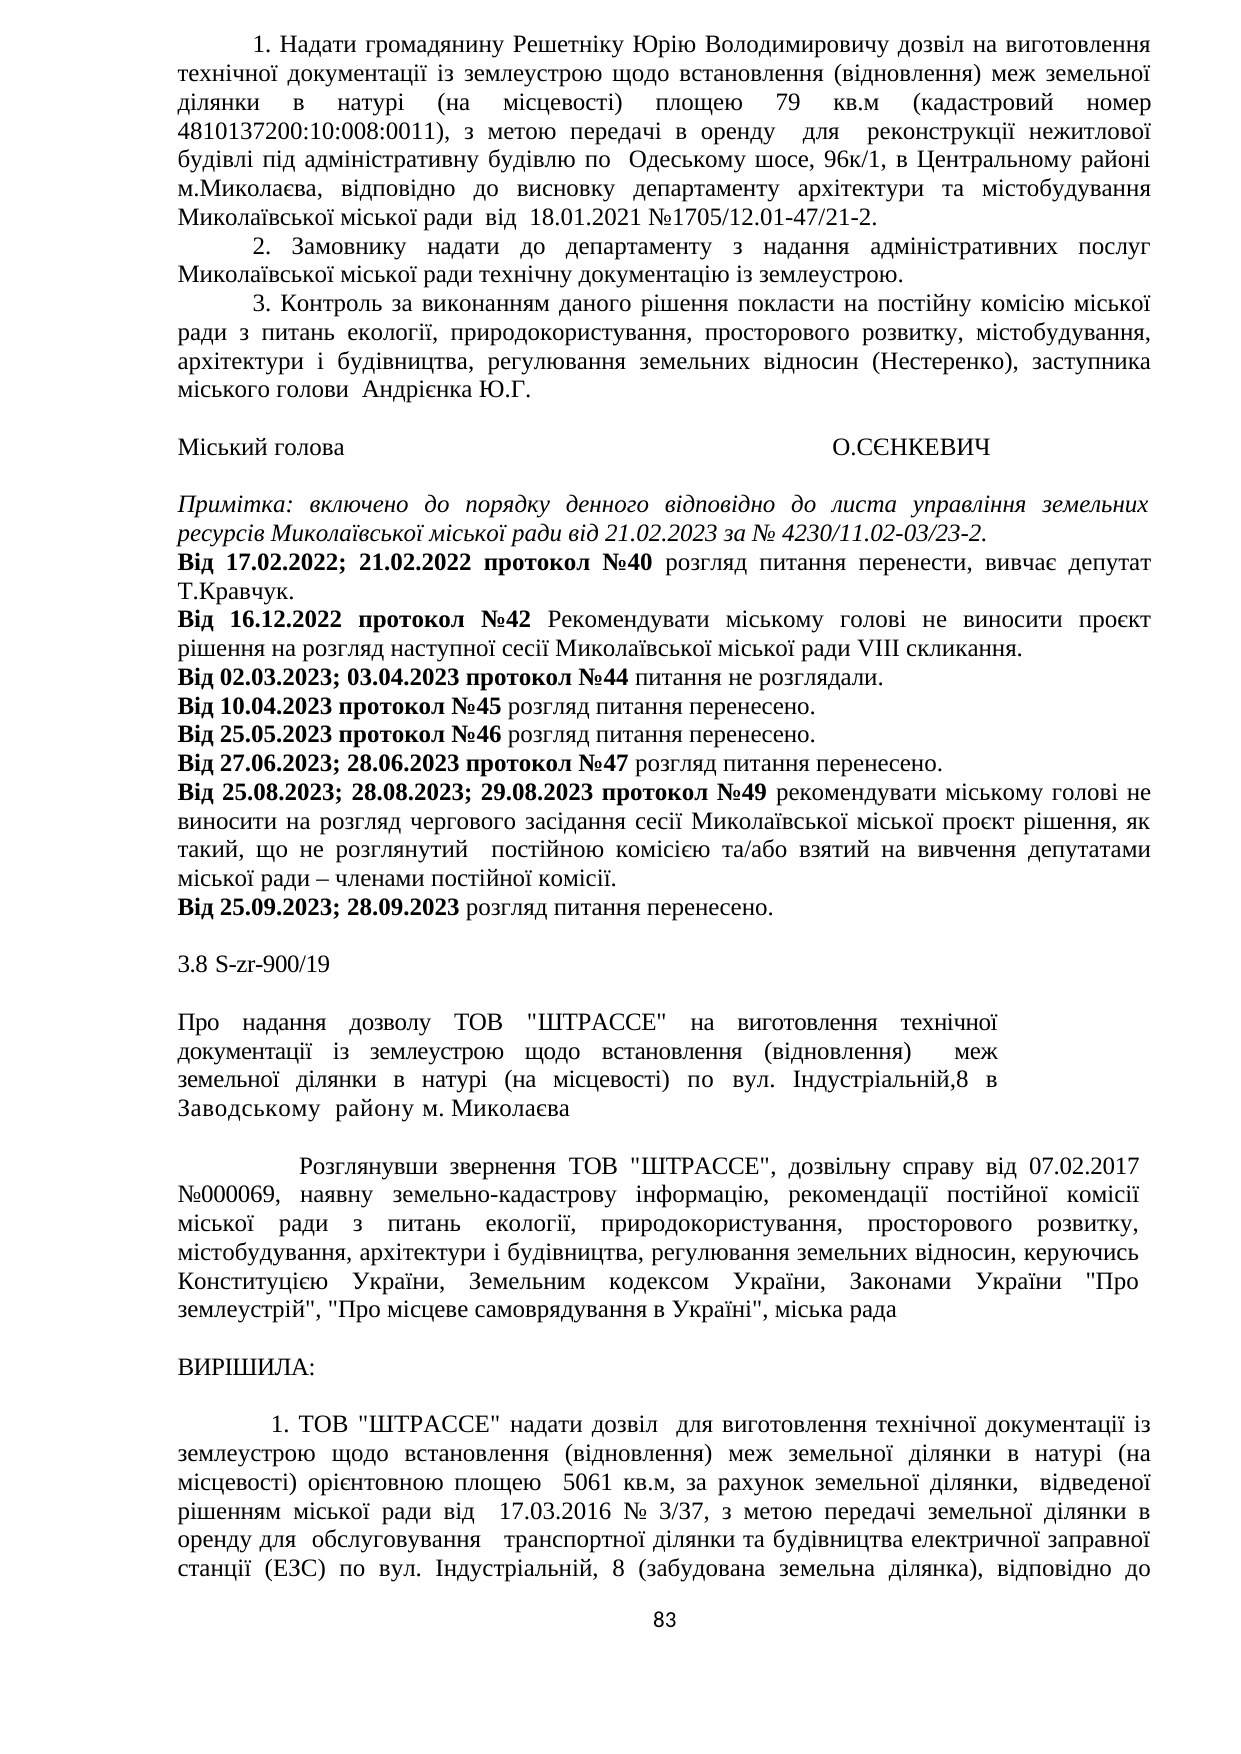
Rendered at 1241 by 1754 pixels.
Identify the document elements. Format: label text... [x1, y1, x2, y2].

text Від 25.05.2023 протокол №46 розгляд питання перенесено. [177, 719, 1152, 748]
text Від 10.04.2023 протокол №45 розгляд питання перенесено. [177, 691, 1152, 719]
text 3. Контроль за виконанням даного рішення покласти на постійну комісію міської ради з питань екології, природокористування, просторового розвитку, містобудування, архітектури і будівництва, регулювання земельних відносин (Нестеренко), заступника міського голови Андрієнка Ю.Г. [177, 288, 1152, 403]
text Від 27.06.2023; 28.06.2023 протокол №47 розгляд питання перенесено. [177, 748, 1152, 777]
text Про надання дозволу ТОВ "ШТРАССЕ" на виготовлення технічної документації із землеустрою щодо встановлення (відновлення) меж земельної ділянки в натурі (на місцевості) по вул. Індустріальній,8 в Заводському району м. Миколаєва [177, 1007, 998, 1122]
text Від 25.08.2023; 28.08.2023; 29.08.2023 протокол №49 рекомендувати міському голові не виносити на розгляд чергового засідання сесії Миколаївської міської проєкт рішення, як такий, що не розглянутий постійною комісією та/або взятий на вивчення депутатами міської ради – членами постійної комісії. [177, 777, 1152, 892]
list S-zr-900/19 [177, 949, 1152, 978]
text Від 17.02.2022; 21.02.2022 протокол №40 розгляд питання перенести, вивчає депутат Т.Кравчук. [177, 547, 1152, 604]
text Примітка: включено до порядку денного відповідно до листа управління земельних ресурсів Миколаївської міської ради від 21.02.2023 за № 4230/11.02-03/23-2. [177, 489, 1152, 547]
text Розглянувши звернення ТОВ "ШТРАССЕ", дозвільну справу від 07.02.2017 №000069, наявну земельно-кадастрову інформацію, рекомендації постійної комісії міської ради з питань екології, природокористування, просторового розвитку, містобудування, архітектури і будівництва, регулювання земельних відносин, керуючись Конституцією України, Земельним кодексом України, Законами України "Про землеустрій", "Про місцеве самоврядування в Україні", міська рада [177, 1151, 1140, 1323]
text Міський голова О.СЄНКЕВИЧ [177, 432, 1152, 461]
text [177, 1409, 1152, 1582]
text Від 25.09.2023; 28.09.2023 розгляд питання перенесено. [177, 892, 1152, 921]
text 1. Надати громадянину Решетніку Юрію Володимировичу дозвіл на виготовлення технічної документації із землеустрою щодо встановлення (відновлення) меж земельної ділянки в натурі (на місцевості) площею 79 кв.м (кадастровий номер 4810137200:10:008:0011), з метою передачі в оренду для реконструкції нежитлової будівлі під адміністративну будівлю по Одеському шосе, 96к/1, в Центральному районі м.Миколаєва, відповідно до висновку департаменту архітектури та містобудування Миколаївської міської ради від 18.01.2021 №1705/12.01-47/21-2. [177, 29, 1152, 231]
text Від 16.12.2022 протокол №42 Рекомендувати міському голові не виносити проєкт рішення на розгляд наступної сесії Миколаївської міської ради VIII скликання. [177, 604, 1152, 662]
text Від 02.03.2023; 03.04.2023 протокол №44 питання не розглядали. [177, 662, 1152, 691]
text 2. Замовнику надати до департаменту з надання адміністративних послуг Миколаївської міської ради технічну документацію із землеустрою. [177, 231, 1152, 288]
text ВИРІШИЛА: [177, 1352, 1152, 1381]
